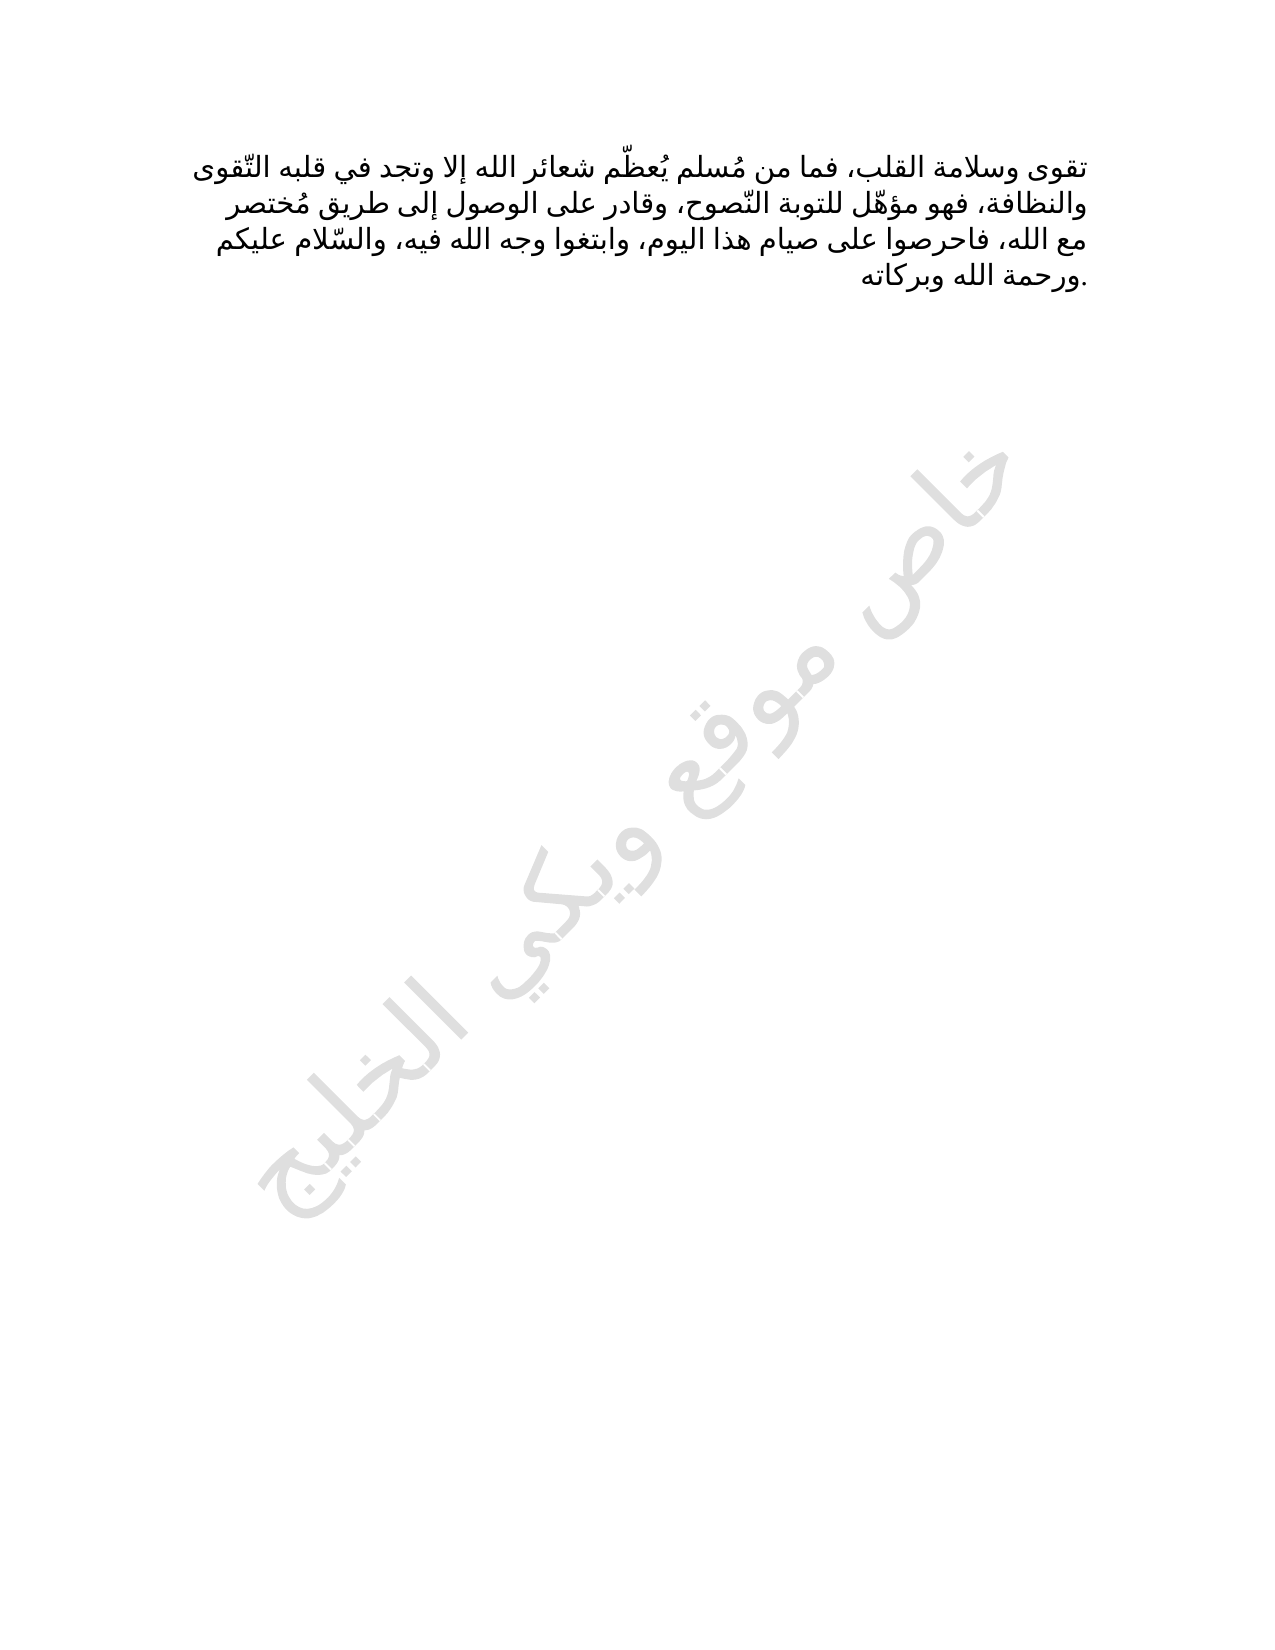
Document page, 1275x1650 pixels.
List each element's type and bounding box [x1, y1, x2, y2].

text [187, 150, 1087, 292]
